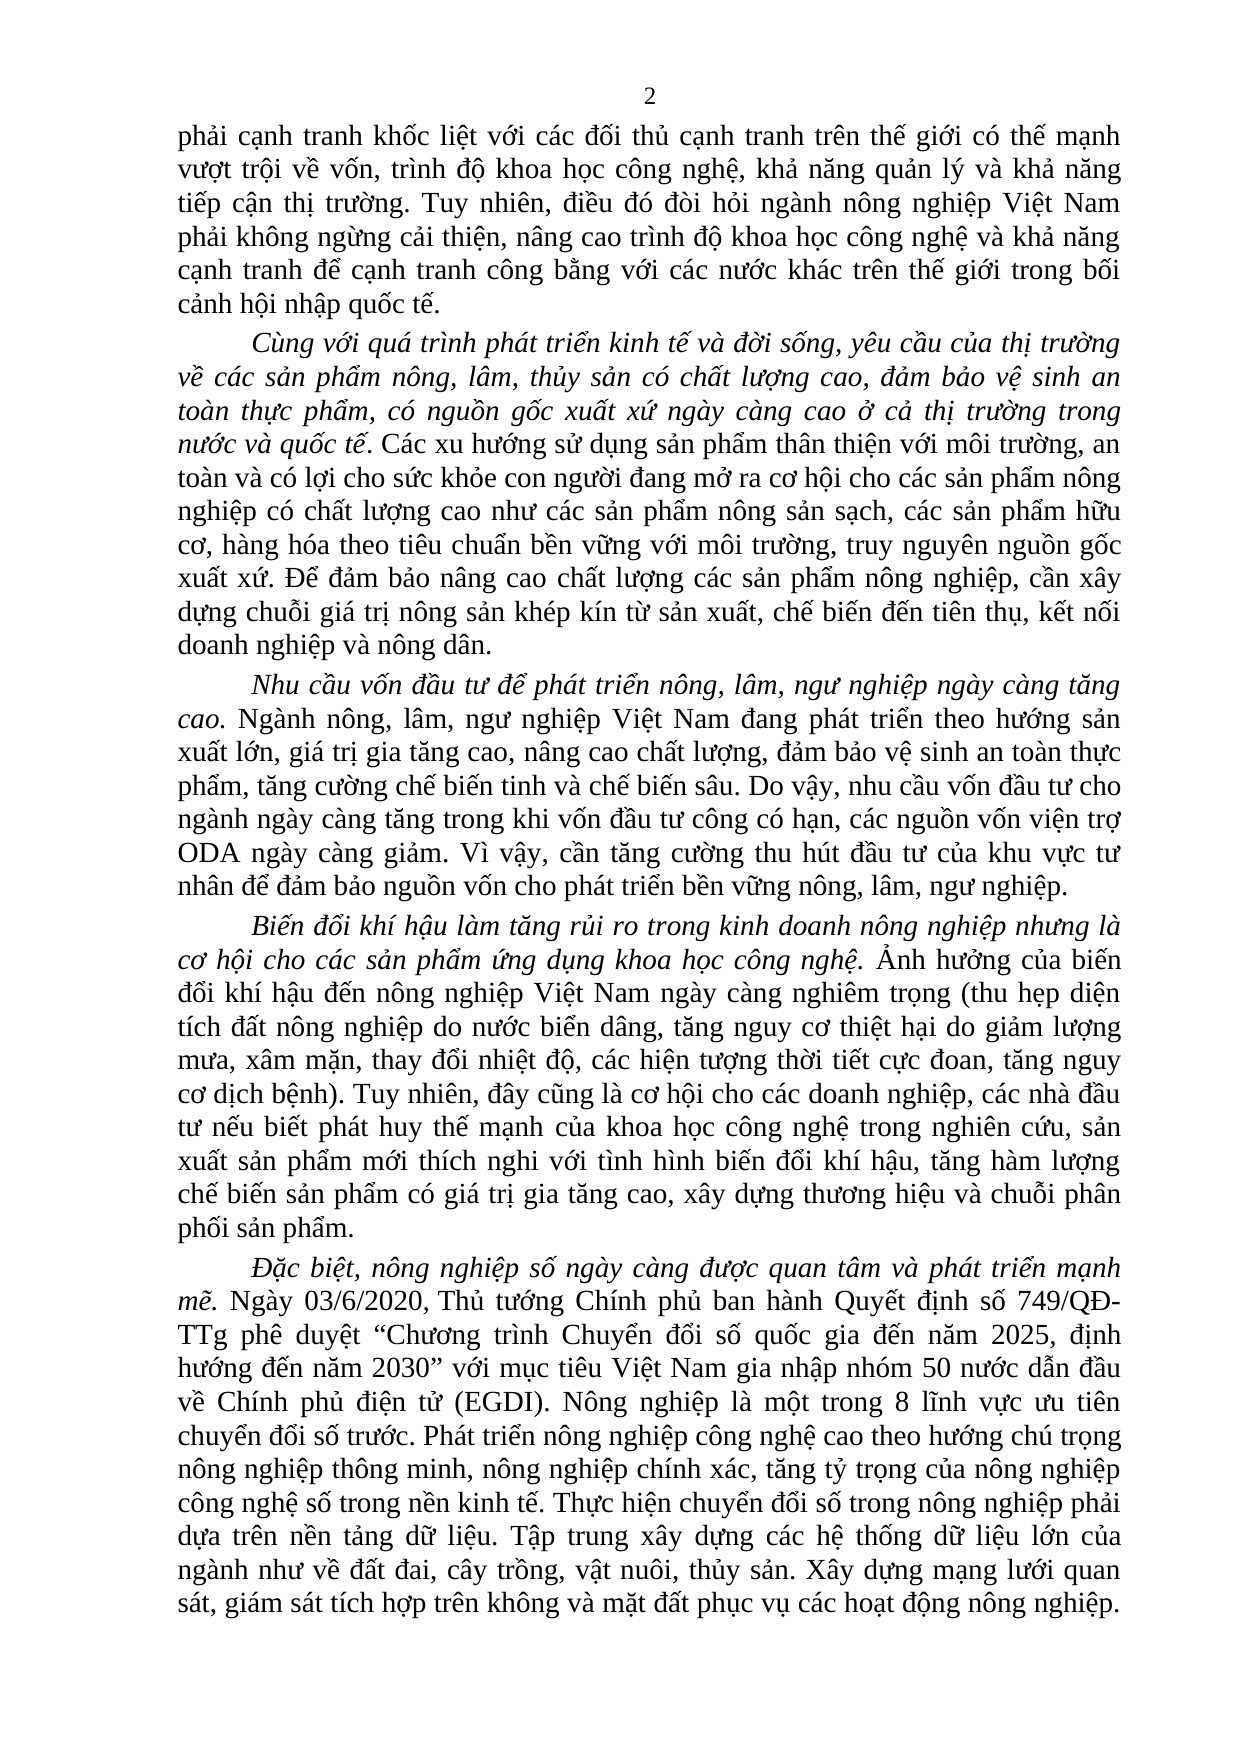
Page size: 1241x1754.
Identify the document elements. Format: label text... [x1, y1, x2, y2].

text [177, 1250, 1122, 1619]
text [177, 118, 1122, 319]
text Biến đổi khí hậu làm tăng rủi ro trong kinh doanh nông nghiệp nhưng là cơ hội cho các sản phẩm ứng dụng khoa học công nghệ. Ảnh hưởng của biến đổi khí hậu đến nông nghiệp Việt Nam ngày càng nghiêm trọng (thu hẹp diện tích đất nông nghiệp do nước biển dâng, tăng nguy cơ thiệt hại do giảm lượng mưa, xâm mặn, thay đổi nhiệt độ, các hiện tượng thời tiết cực đoan, tăng nguy cơ dịch bệnh). Tuy nhiên, đây cũng là cơ hội cho các doanh nghiệp, các nhà đầu tư nếu biết phát huy thế mạnh của khoa học công nghệ trong nghiên cứu, sản xuất sản phẩm mới thích nghi với tình hình biến đổi khí hậu, tăng hàm lượng chế biến sản phẩm có giá trị gia tăng cao, xây dựng thương hiệu và chuỗi phân phối sản phẩm. [177, 908, 1122, 1244]
text Cùng với quá trình phát triển kinh tế và đời sống, yêu cầu của thị trường về các sản phẩm nông, lâm, thủy sản có chất lượng cao, đảm bảo vệ sinh an toàn thực phẩm, có nguồn gốc xuất xứ ngày càng cao ở cả thị trường trong nước và quốc tế. Các xu hướng sử dụng sản phẩm thân thiện với môi trường, an toàn và có lợi cho sức khỏe con người đang mở ra cơ hội cho các sản phẩm nông nghiệp có chất lượng cao như các sản phẩm nông sản sạch, các sản phẩm hữu cơ, hàng hóa theo tiêu chuẩn bền vững với môi trường, truy nguyên nguồn gốc xuất xứ. Để đảm bảo nâng cao chất lượng các sản phẩm nông nghiệp, cần xây dựng chuỗi giá trị nông sản khép kín từ sản xuất, chế biến đến tiên thụ, kết nối doanh nghiệp và nông dân. [177, 326, 1122, 661]
text Nhu cầu vốn đầu tư để phát triển nông, lâm, ngư nghiệp ngày càng tăng cao. Ngành nông, lâm, ngư nghiệp Việt Nam đang phát triển theo hướng sản xuất lớn, giá trị gia tăng cao, nâng cao chất lượng, đảm bảo vệ sinh an toàn thực phẩm, tăng cường chế biến tinh và chế biến sâu. Do vậy, nhu cầu vốn đầu tư cho ngành ngày càng tăng trong khi vốn đầu tư công có hạn, các nguồn vốn viện trợ ODA ngày càng giảm. Vì vậy, cần tăng cường thu hút đầu tư của khu vực tư nhân để đảm bảo nguồn vốn cho phát triển bền vững nông, lâm, ngư nghiệp. [177, 667, 1122, 902]
